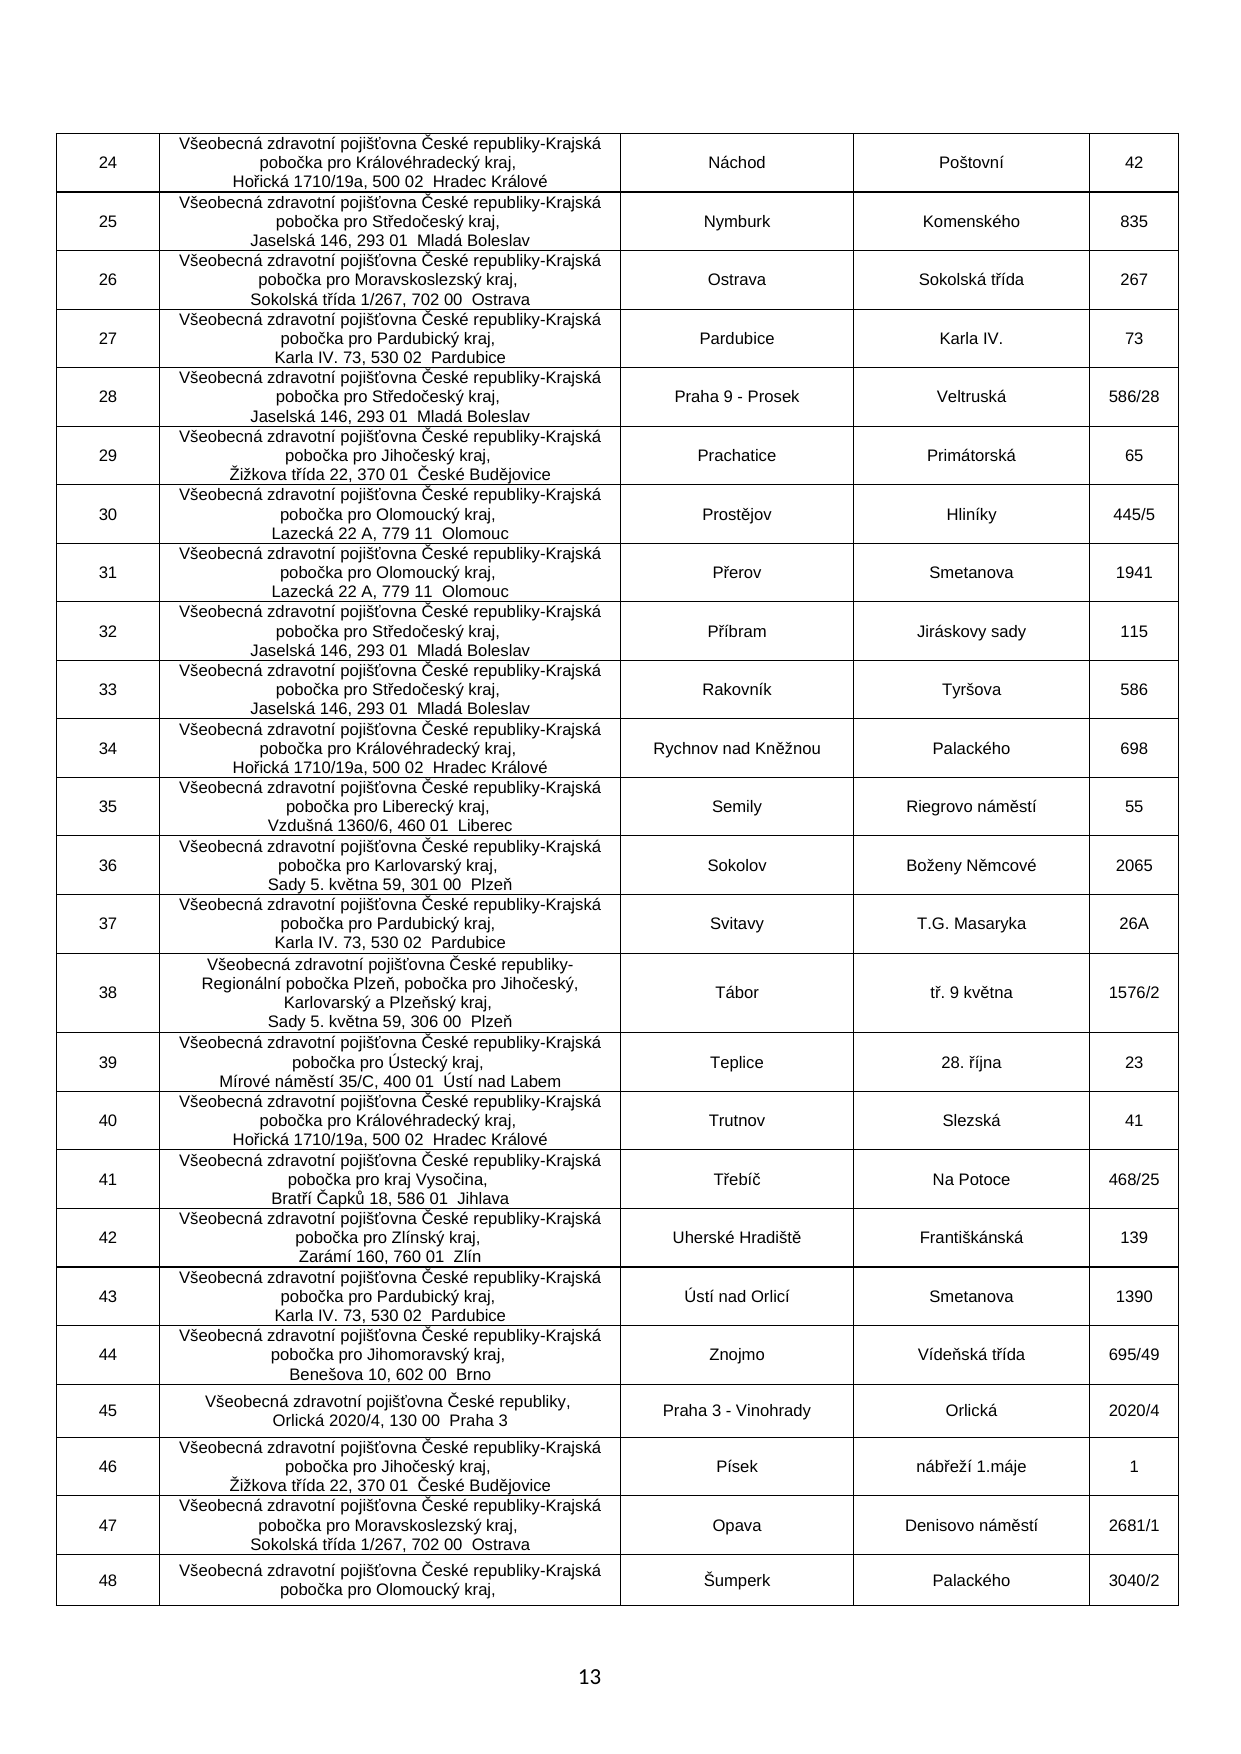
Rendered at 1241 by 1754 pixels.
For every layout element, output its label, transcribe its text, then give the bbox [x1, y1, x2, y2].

table_cell Třebíč [621, 1150, 853, 1208]
table_cell Všeobecná zdravotní pojišťovna České republiky-Krajská pobočka pro Královéhradecký kraj, Hořická 1710/19a, 500 02 Hradec Králové [160, 1092, 620, 1149]
table_cell T.G. Masaryka [854, 895, 1089, 952]
table_cell 35 [57, 778, 159, 835]
table_cell Poštovní [854, 134, 1089, 191]
table_cell 586/28 [1090, 368, 1178, 426]
table_cell 28 [57, 368, 159, 426]
table_cell Sokolská třída [854, 251, 1089, 308]
table_cell Sokolov [621, 836, 853, 894]
table_cell Jiráskovy sady [854, 602, 1089, 660]
table_cell 25 [57, 193, 159, 250]
table_cell Všeobecná zdravotní pojišťovna České republiky-Krajská pobočka pro Moravskoslezský kraj, Sokolská třída 1/267, 702 00 Ostrava [160, 251, 620, 308]
table_cell 47 [57, 1496, 159, 1554]
table_cell Všeobecná zdravotní pojišťovna České republiky-Krajská pobočka pro Královéhradecký kraj, Hořická 1710/19a, 500 02 Hradec Králové [160, 134, 620, 191]
table_cell Všeobecná zdravotní pojišťovna České republiky-Krajská pobočka pro Středočeský kraj, Jaselská 146, 293 01 Mladá Boleslav [160, 602, 620, 660]
table_cell Všeobecná zdravotní pojišťovna České republiky-Krajská pobočka pro Moravskoslezský kraj, Sokolská třída 1/267, 702 00 Ostrava [160, 1496, 620, 1554]
table_cell Riegrovo náměstí [854, 778, 1089, 835]
table_cell 42 [57, 1209, 159, 1266]
table_cell Slezská [854, 1092, 1089, 1149]
table_cell Františkánská [854, 1209, 1089, 1266]
table_cell 27 [57, 310, 159, 367]
table_cell Veltruská [854, 368, 1089, 426]
table_cell Ústí nad Orlicí [621, 1268, 853, 1325]
table_cell Všeobecná zdravotní pojišťovna České republiky-Krajská pobočka pro Pardubický kraj, Karla IV. 73, 530 02 Pardubice [160, 895, 620, 952]
table_cell Praha 9 - Prosek [621, 368, 853, 426]
table_cell Příbram [621, 602, 853, 660]
table_cell Komenského [854, 193, 1089, 250]
table_cell Rakovník [621, 661, 853, 718]
table_cell Všeobecná zdravotní pojišťovna České republiky-Krajská pobočka pro kraj Vysočina, Bratří Čapků 18, 586 01 Jihlava [160, 1150, 620, 1208]
table_cell Rychnov nad Kněžnou [621, 719, 853, 777]
table_cell Všeobecná zdravotní pojišťovna České republiky-Krajská pobočka pro Jihočeský kraj, Žižkova třída 22, 370 01 České Budějovice [160, 427, 620, 484]
table_cell 1390 [1090, 1268, 1178, 1325]
table_cell Nymburk [621, 193, 853, 250]
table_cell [160, 1555, 620, 1605]
table_cell 45 [57, 1385, 159, 1437]
table_cell Karla IV. [854, 310, 1089, 367]
table_cell Hliníky [854, 485, 1089, 543]
table_cell Přerov [621, 544, 853, 601]
table_cell nábřeží 1.máje [854, 1438, 1089, 1495]
table_cell Všeobecná zdravotní pojišťovna České republiky-Krajská pobočka pro Královéhradecký kraj, Hořická 1710/19a, 500 02 Hradec Králové [160, 719, 620, 777]
table_cell Náchod [621, 134, 853, 191]
table_cell Ostrava [621, 251, 853, 308]
table_cell Všeobecná zdravotní pojišťovna České republiky-Krajská pobočka pro Karlovarský kraj, Sady 5. května 59, 301 00 Plzeň [160, 836, 620, 894]
table_cell 267 [1090, 251, 1178, 308]
table_cell 46 [57, 1438, 159, 1495]
table_cell 40 [57, 1092, 159, 1149]
table_cell 835 [1090, 193, 1178, 250]
table_cell 1 [1090, 1438, 1178, 1495]
table_cell 139 [1090, 1209, 1178, 1266]
table_cell 26A [1090, 895, 1178, 952]
table_cell 1576/2 [1090, 954, 1178, 1032]
table_cell Palackého [854, 1555, 1089, 1605]
table_cell 41 [1090, 1092, 1178, 1149]
table_cell Všeobecná zdravotní pojišťovna České republiky- Regionální pobočka Plzeň, pobočka pro Jihočeský, Karlovarský a Plzeňský kraj, Sady 5. května 59, 306 00 Plzeň [160, 954, 620, 1032]
table_cell 32 [57, 602, 159, 660]
table_cell 695/49 [1090, 1326, 1178, 1383]
table_cell Praha 3 - Vinohrady [621, 1385, 853, 1437]
table_cell Palackého [854, 719, 1089, 777]
table_cell Boženy Němcové [854, 836, 1089, 894]
table_cell 31 [57, 544, 159, 601]
table_cell 586 [1090, 661, 1178, 718]
table_cell Opava [621, 1496, 853, 1554]
table_cell Všeobecná zdravotní pojišťovna České republiky-Krajská pobočka pro Zlínský kraj, Zarámí 160, 760 01 Zlín [160, 1209, 620, 1266]
table_cell Uherské Hradiště [621, 1209, 853, 1266]
table_cell 42 [1090, 134, 1178, 191]
table_cell Svitavy [621, 895, 853, 952]
table_cell Na Potoce [854, 1150, 1089, 1208]
table_cell 34 [57, 719, 159, 777]
table_cell Denisovo náměstí [854, 1496, 1089, 1554]
table_cell Tyršova [854, 661, 1089, 718]
table_cell 28. října [854, 1033, 1089, 1091]
table_cell 55 [1090, 778, 1178, 835]
table_cell Všeobecná zdravotní pojišťovna České republiky-Krajská pobočka pro Olomoucký kraj, Lazecká 22 A, 779 11 Olomouc [160, 485, 620, 543]
table_cell Všeobecná zdravotní pojišťovna České republiky-Krajská pobočka pro Jihomoravský kraj, Benešova 10, 602 00 Brno [160, 1326, 620, 1383]
table_cell Všeobecná zdravotní pojišťovna České republiky-Krajská pobočka pro Pardubický kraj, Karla IV. 73, 530 02 Pardubice [160, 310, 620, 367]
table_cell 44 [57, 1326, 159, 1383]
table_cell 1941 [1090, 544, 1178, 601]
table_cell 3040/2 [1090, 1555, 1178, 1605]
table_cell 115 [1090, 602, 1178, 660]
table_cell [160, 193, 620, 250]
table_cell 2065 [1090, 836, 1178, 894]
table_cell 468/25 [1090, 1150, 1178, 1208]
table_cell Všeobecná zdravotní pojišťovna České republiky, Orlická 2020/4, 130 00 Praha 3 [160, 1385, 620, 1437]
table_cell 30 [57, 485, 159, 543]
table_cell Všeobecná zdravotní pojišťovna České republiky-Krajská pobočka pro Pardubický kraj, Karla IV. 73, 530 02 Pardubice [160, 1268, 620, 1325]
table_cell 33 [57, 661, 159, 718]
table_cell Všeobecná zdravotní pojišťovna České republiky-Krajská pobočka pro Olomoucký kraj, Lazecká 22 A, 779 11 Olomouc [160, 544, 620, 601]
table_cell Všeobecná zdravotní pojišťovna České republiky-Krajská pobočka pro Jihočeský kraj, Žižkova třída 22, 370 01 České Budějovice [160, 1438, 620, 1495]
table_cell Šumperk [621, 1555, 853, 1605]
table_cell Znojmo [621, 1326, 853, 1383]
table_cell Primátorská [854, 427, 1089, 484]
table_cell Trutnov [621, 1092, 853, 1149]
table_cell Všeobecná zdravotní pojišťovna České republiky-Krajská pobočka pro Ústecký kraj, Mírové náměstí 35/C, 400 01 Ústí nad Labem [160, 1033, 620, 1091]
table_cell 39 [57, 1033, 159, 1091]
table_cell 41 [57, 1150, 159, 1208]
table_cell 29 [57, 427, 159, 484]
table_cell Prachatice [621, 427, 853, 484]
table_cell 24 [57, 134, 159, 191]
table_cell 698 [1090, 719, 1178, 777]
table_cell tř. 9 května [854, 954, 1089, 1032]
table_cell Semily [621, 778, 853, 835]
table_cell Všeobecná zdravotní pojišťovna České republiky-Krajská pobočka pro Středočeský kraj, Jaselská 146, 293 01 Mladá Boleslav [160, 368, 620, 426]
table_cell 36 [57, 836, 159, 894]
table_cell Vídeňská třída [854, 1326, 1089, 1383]
table_cell 73 [1090, 310, 1178, 367]
table_cell 37 [57, 895, 159, 952]
table_cell 48 [57, 1555, 159, 1605]
table_cell 2020/4 [1090, 1385, 1178, 1437]
table_cell 26 [57, 251, 159, 308]
table_cell Všeobecná zdravotní pojišťovna České republiky-Krajská pobočka pro Liberecký kraj, Vzdušná 1360/6, 460 01 Liberec [160, 778, 620, 835]
table_cell 43 [57, 1268, 159, 1325]
table_cell Tábor [621, 954, 853, 1032]
table_cell Smetanova [854, 1268, 1089, 1325]
table_cell 65 [1090, 427, 1178, 484]
table_cell Orlická [854, 1385, 1089, 1437]
table_cell 2681/1 [1090, 1496, 1178, 1554]
table_cell Prostějov [621, 485, 853, 543]
table_cell Písek [621, 1438, 853, 1495]
table_cell Smetanova [854, 544, 1089, 601]
table_cell Pardubice [621, 310, 853, 367]
table_cell Všeobecná zdravotní pojišťovna České republiky-Krajská pobočka pro Středočeský kraj, Jaselská 146, 293 01 Mladá Boleslav [160, 661, 620, 718]
table_cell 38 [57, 954, 159, 1032]
table_cell 445/5 [1090, 485, 1178, 543]
table_cell Teplice [621, 1033, 853, 1091]
table_cell 23 [1090, 1033, 1178, 1091]
